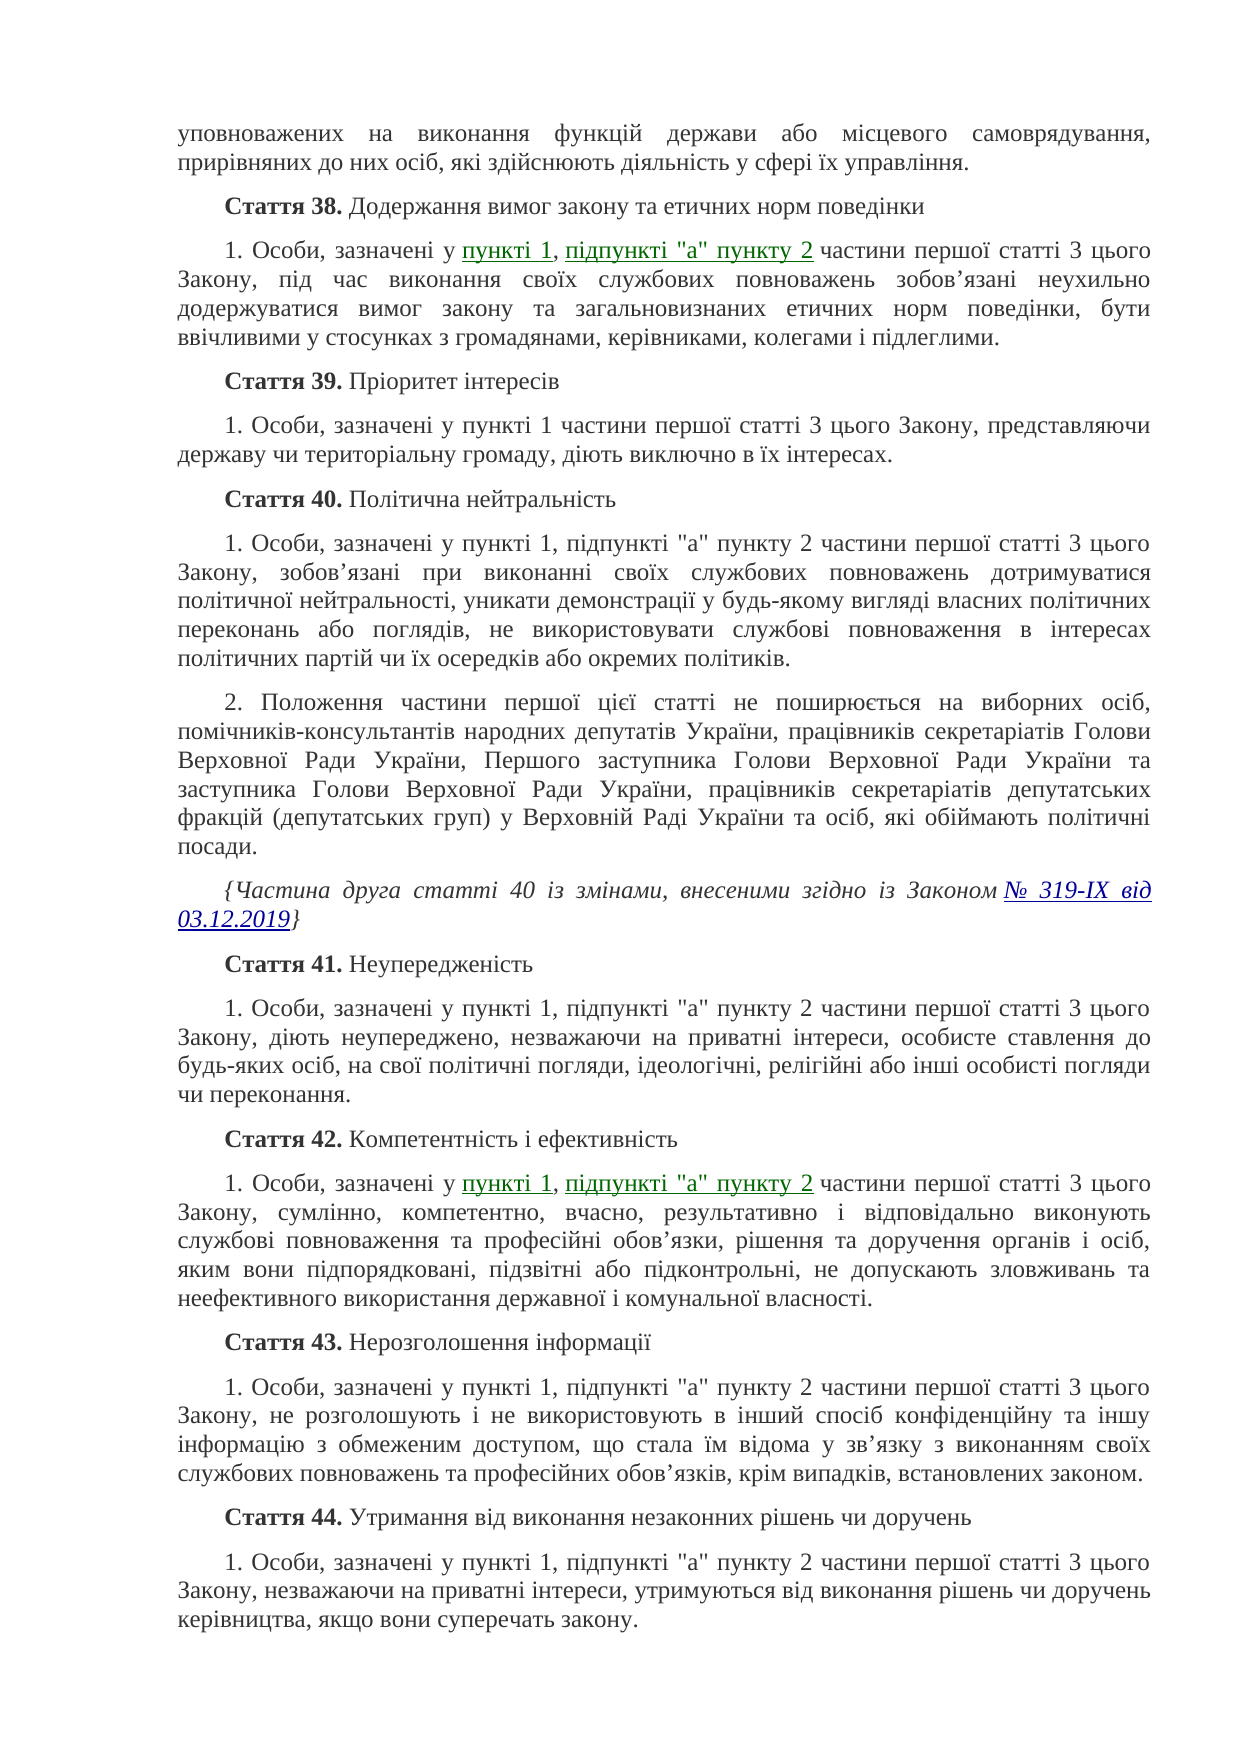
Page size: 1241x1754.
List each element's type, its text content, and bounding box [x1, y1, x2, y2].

text 1. Особи, зазначені у пункті 1 частини першої статті 3 цього Закону, представляючи державу чи територіальну громаду, діють виключно в їх інтересах. [177, 411, 1152, 468]
text Стаття 40. Політична нейтральність [177, 484, 1152, 512]
text Стаття 42. Компетентність і ефективність [177, 1124, 1152, 1152]
text {Частина друга статті 40 із змінами, внесеними згідно із Законом № 319-IX від 03.12.2019} [177, 876, 1152, 933]
text 2. Положення частини першої цієї статті не поширюється на виборних осіб, помічників-консультантів народних депутатів України, працівників секретаріатів Голови Верховної Ради України, Першого заступника Голови Верховної Ради України та заступника Голови Верховної Ради України, працівників секретаріатів депутатських фракцій (депутатських груп) у Верховній Раді України та осіб, які обіймають політичні посади. [177, 687, 1152, 860]
text 1. Особи, зазначені у пункті 1, підпункті "а" пункту 2 частини першої статті 3 цього Закону, під час виконання своїх службових повноважень зобов’язані неухильно додержуватися вимог закону та загальновизнаних етичних норм поведінки, бути ввічливими у стосунках з громадянами, керівниками, колегами і підлеглими. [177, 236, 1152, 351]
text 1. Особи, зазначені у пункті 1, підпункті "а" пункту 2 частини першої статті 3 цього Закону, не розголошують і не використовують в інший спосіб конфіденційну та іншу інформацію з обмеженим доступом, що стала їм відома у зв’язку з виконанням своїх службових повноважень та професійних обов’язків, крім випадків, встановлених законом. [177, 1372, 1152, 1487]
text Стаття 38. Додержання вимог закону та етичних норм поведінки [177, 191, 1152, 220]
text Стаття 39. Пріоритет інтересів [177, 366, 1152, 395]
text 1. Особи, зазначені у пункті 1, підпункті "а" пункту 2 частини першої статті 3 цього Закону, незважаючи на приватні інтереси, утримуються від виконання рішень чи доручень керівництва, якщо вони суперечать закону. [177, 1547, 1152, 1633]
text Стаття 43. Нерозголошення інформації [177, 1327, 1152, 1356]
text 1. Особи, зазначені у пункті 1, підпункті "а" пункту 2 частини першої статті 3 цього Закону, зобов’язані при виконанні своїх службових повноважень дотримуватися політичної нейтральності, уникати демонстрації у будь-якому вигляді власних політичних переконань або поглядів, не використовувати службові повноваження в інтересах політичних партій чи їх осередків або окремих політиків. [177, 528, 1152, 672]
text 1. Особи, зазначені у пункті 1, підпункті "а" пункту 2 частини першої статті 3 цього Закону, діють неупереджено, незважаючи на приватні інтереси, особисте ставлення до будь-яких осіб, на свої політичні погляди, ідеологічні, релігійні або інші особисті погляди чи переконання. [177, 993, 1152, 1108]
text Стаття 44. Утримання від виконання незаконних рішень чи доручень [177, 1502, 1152, 1531]
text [177, 118, 1152, 176]
text 1. Особи, зазначені у пункті 1, підпункті "а" пункту 2 частини першої статті 3 цього Закону, сумлінно, компетентно, вчасно, результативно і відповідально виконують службові повноваження та професійні обов’язки, рішення та доручення органів і осіб, яким вони підпорядковані, підзвітні або підконтрольні, не допускають зловживань та неефективного використання державної і комунальної власності. [177, 1168, 1152, 1312]
text Стаття 41. Неупередженість [177, 949, 1152, 977]
